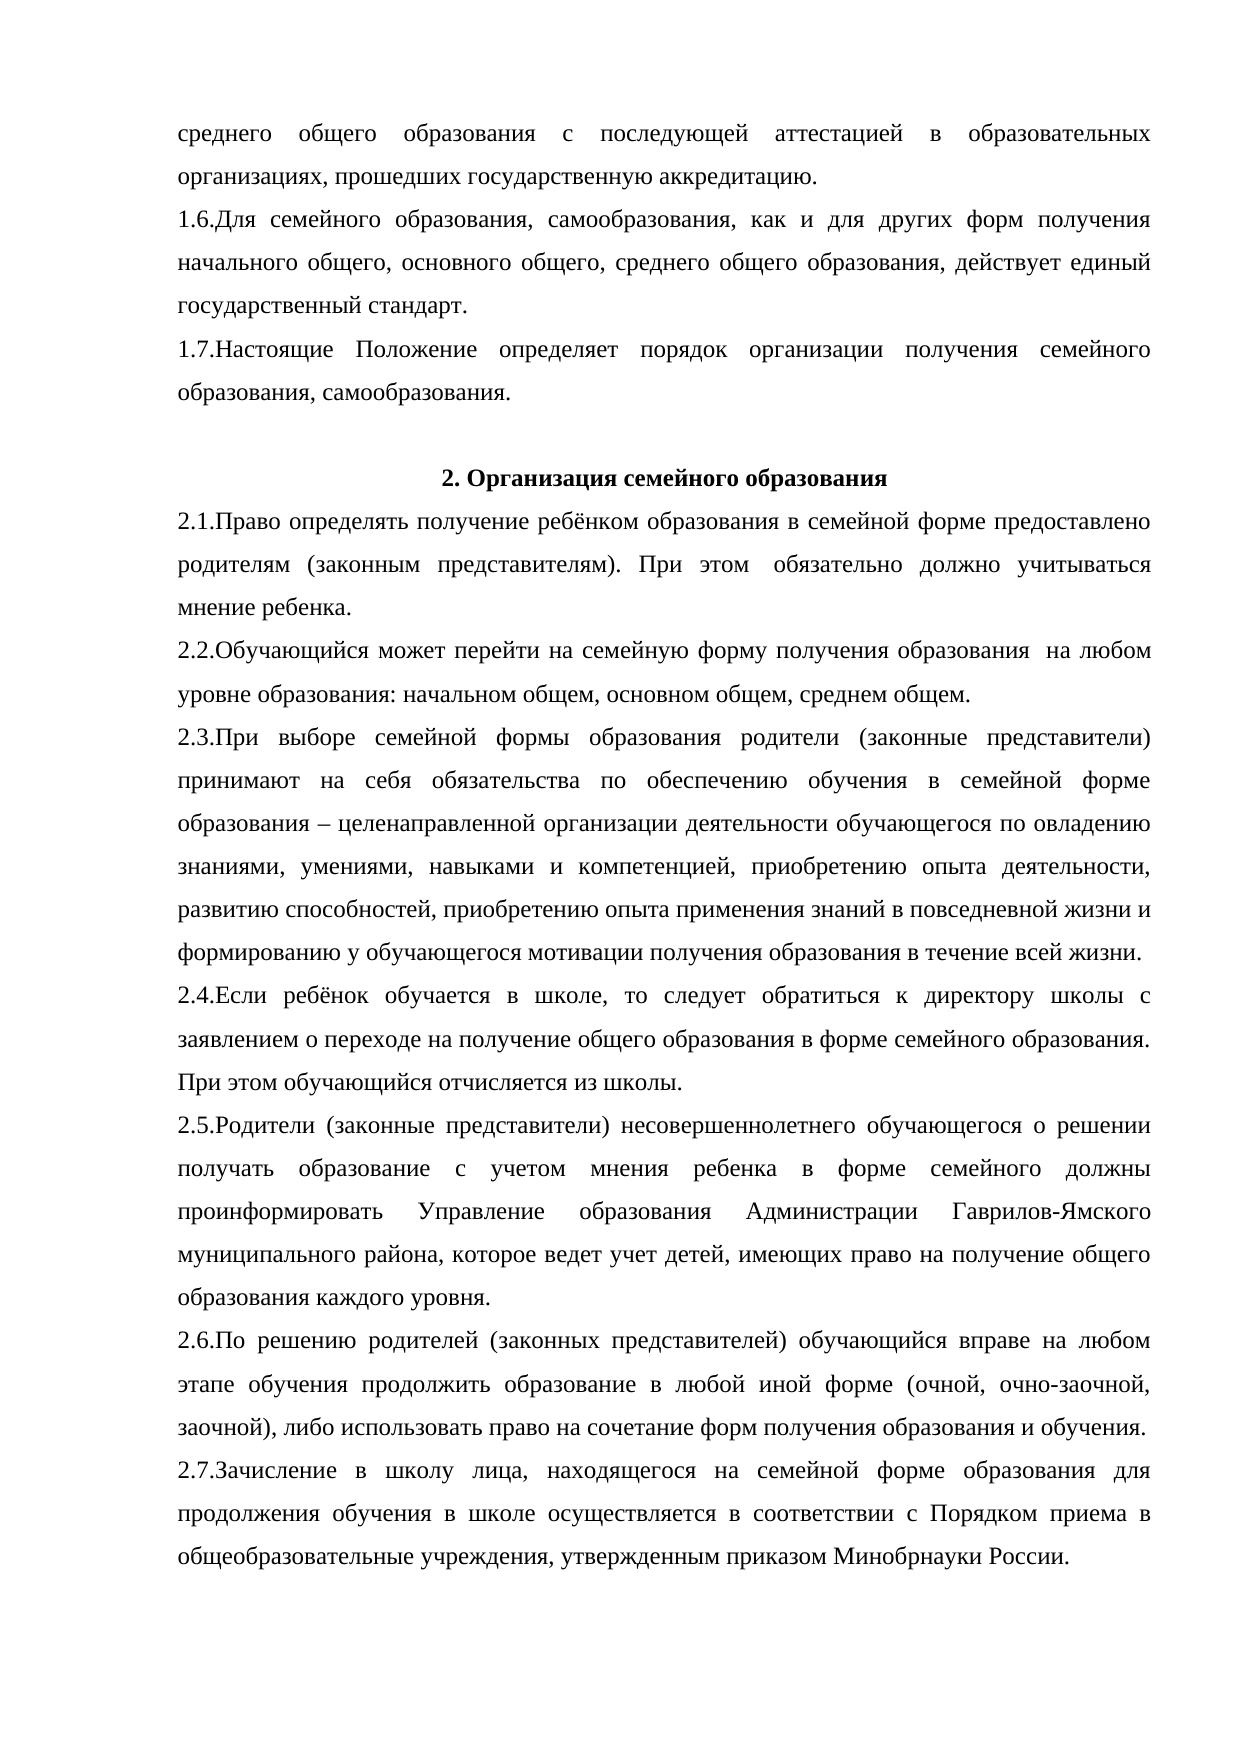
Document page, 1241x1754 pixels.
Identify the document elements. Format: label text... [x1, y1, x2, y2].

text 2.1.Право определять получение ребёнком образования в семейной форме предоставлено родителям (законным представителям). При этом обязательно должно учитываться мнение ребенка. [177, 506, 1152, 621]
text 1.7.Настоящие Положение определяет порядок организации получения семейного образования, самообразования. [177, 334, 1152, 406]
text 2.6.По решению родителей (законных представителей) обучающийся вправе на любом этапе обучения продолжить образование в любой иной форме (очной, очно-заочной, заочной), либо использовать право на сочетание форм получения образования и обучения. [177, 1326, 1152, 1441]
text 2.7.Зачисление в школу лица, находящегося на семейной форме образования для продолжения обучения в школе осуществляется в соответствии с Порядком приема в общеобразовательные учреждения, утвержденным приказом Минобрнауки России. [177, 1455, 1152, 1570]
text 2.3.При выборе семейной формы образования родители (законные представители) принимают на себя обязательства по обеспечению обучения в семейной форме образования – целенаправленной организации деятельности обучающегося по овладению знаниями, умениями, навыками и компетенцией, приобретению опыта деятельности, развитию способностей, приобретению опыта применения знаний в повседневной жизни и формированию у обучающегося мотивации получения образования в течение всей жизни. [177, 722, 1152, 966]
text 2.4.Если ребёнок обучается в школе, то следует обратиться к директору школы с заявлением о переходе на получение общего образования в форме семейного образования. При этом обучающийся отчисляется из школы. [177, 981, 1152, 1096]
text 2.5.Родители (законные представители) несовершеннолетнего обучающегося о решении получать образование с учетом мнения ребенка в форме семейного должны проинформировать Управление образования Администрации Гаврилов-Ямского муниципального района, которое ведет учет детей, имеющих право на получение общего образования каждого уровня. [177, 1110, 1152, 1311]
text 2.2.Обучающийся может перейти на семейную форму получения образования на любом уровне образования: начальном общем, основном общем, среднем общем. [177, 636, 1152, 707]
text 1.6.Для семейного образования, самообразования, как и для других форм получения начального общего, основного общего, среднего общего образования, действует единый государственный стандарт. [177, 204, 1152, 319]
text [177, 118, 1152, 190]
text 2. Организация семейного образования [177, 463, 1152, 492]
